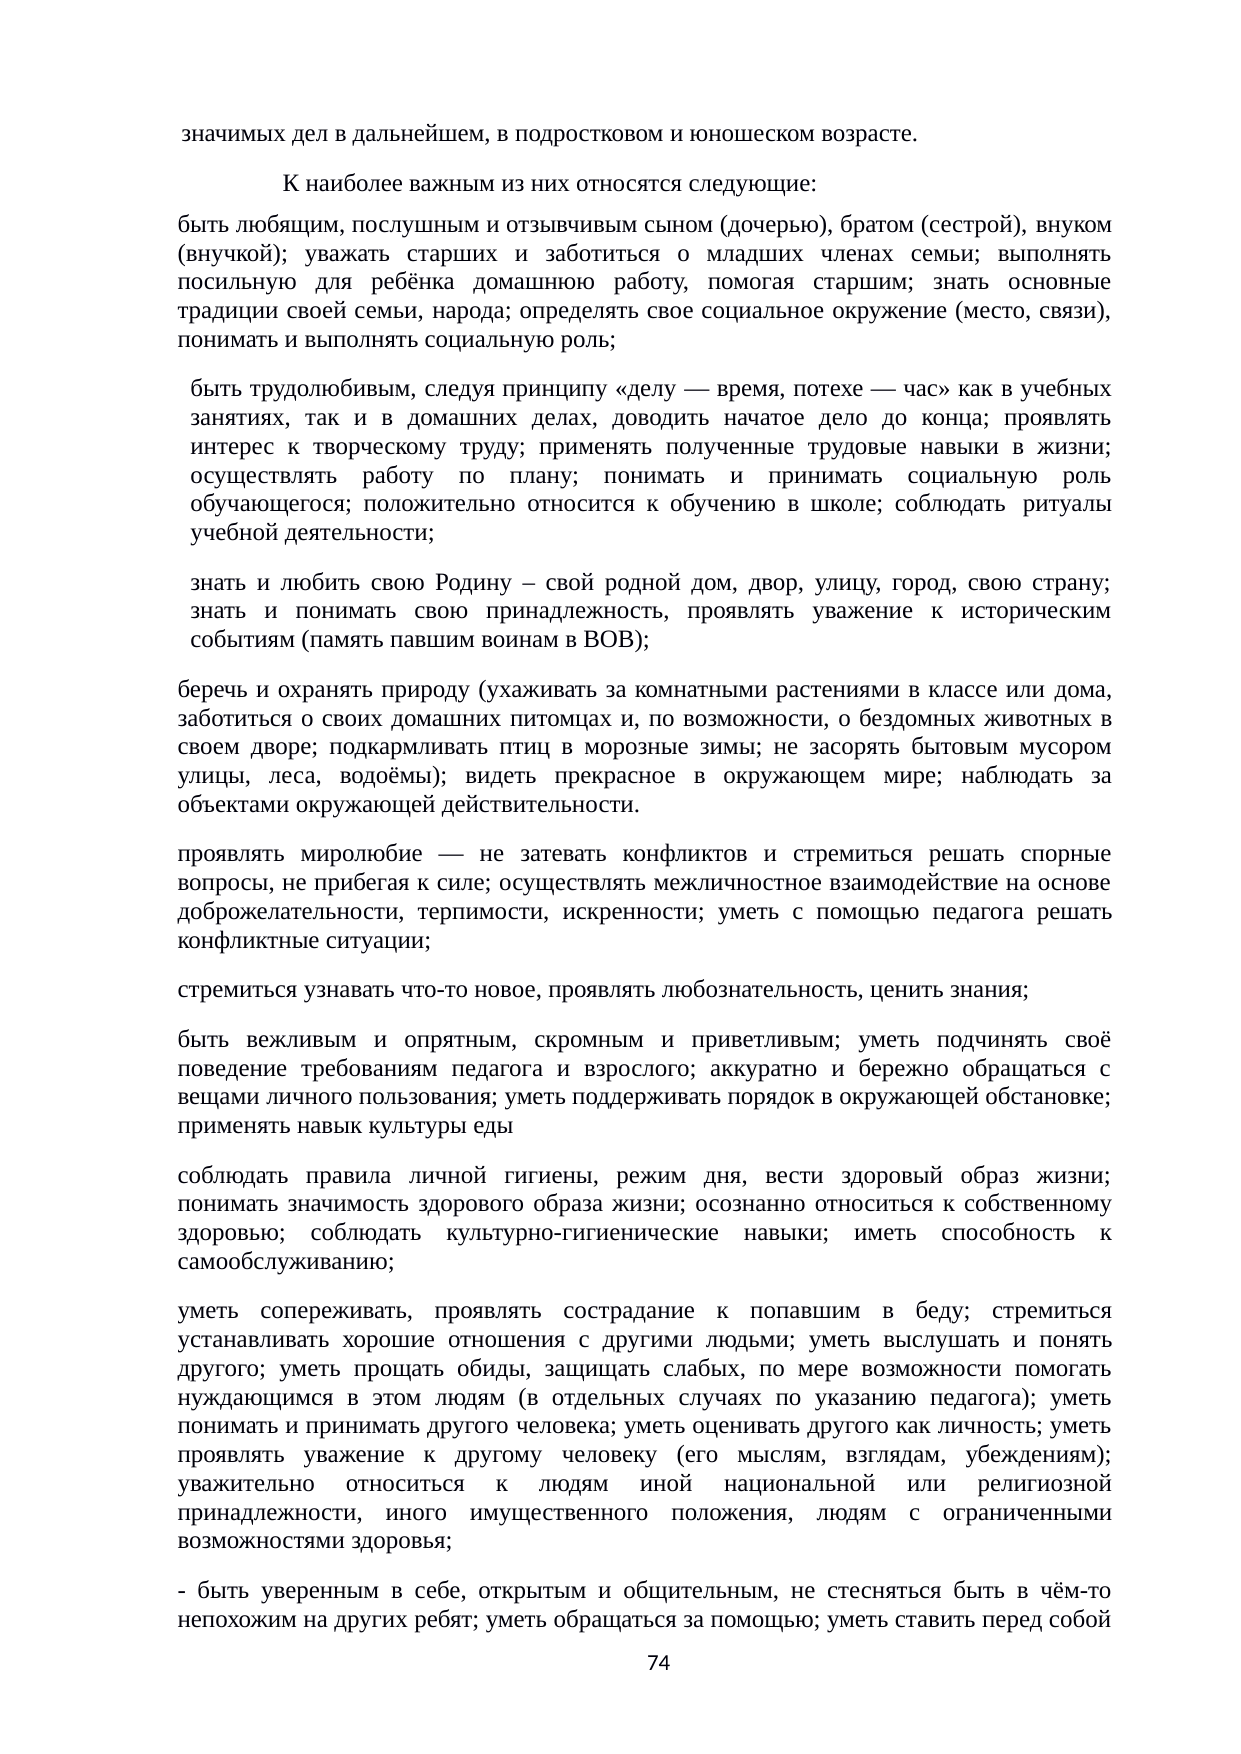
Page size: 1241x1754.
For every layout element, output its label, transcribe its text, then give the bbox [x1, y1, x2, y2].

text беречь и охранять природу (ухаживать за комнатными растениями в классе или дома, заботиться о своих домашних питомцах и, по возможности, о бездомных животных в своем дворе; подкармливать птиц в морозные зимы; не засорять бытовым мусором улицы, леса, водоёмы); видеть прекрасное в окружающем мире; наблюдать за объектами окружающей действительности. [177, 674, 1112, 818]
text быть любящим, послушным и отзывчивым сыном (дочерью), братом (сестрой), внуком (внучкой); уважать старших и заботиться о младших членах семьи; выполнять посильную для ребёнка домашнюю работу, помогая старшим; знать основные традиции своей семьи, народа; определять свое социальное окружение (место, связи), понимать и выполнять социальную роль; [177, 209, 1112, 353]
text быть трудолюбивым, следуя принципу «делу — время, потехе — час» как в учебных занятиях, так и в домашних делах, доводить начатое дело до конца; проявлять интерес к творческому труду; применять полученные трудовые навыки в жизни; осуществлять работу по плану; понимать и принимать социальную роль обучающегося; положительно относится к обучению в школе; соблюдать ритуалы учебной деятельности; [190, 373, 1112, 546]
text К наиболее важным из них относятся следующие: [282, 168, 1112, 196]
text быть вежливым и опрятным, скромным и приветливым; уметь подчинять своё поведение требованиям педагога и взрослого; аккуратно и бережно обращаться с вещами личного пользования; уметь поддерживать порядок в окружающей обстановке; применять навык культуры еды [177, 1024, 1112, 1139]
text проявлять миролюбие — не затевать конфликтов и стремиться решать спорные вопросы, не прибегая к силе; осуществлять межличностное взаимодействие на основе доброжелательности, терпимости, искренности; уметь с помощью педагога решать конфликтные ситуации; [177, 838, 1112, 953]
text стремиться узнавать что-то новое, проявлять любознательность, ценить знания; [177, 974, 1112, 1003]
text уметь сопереживать, проявлять сострадание к попавшим в беду; стремиться устанавливать хорошие отношения с другими людьми; уметь выслушать и понять другого; уметь прощать обиды, защищать слабых, по мере возможности помогать нуждающимся в этом людям (в отдельных случаях по указанию педагога); уметь понимать и принимать другого человека; уметь оценивать другого как личность; уметь проявлять уважение к другому человеку (его мыслям, взглядам, убеждениям); уважительно относиться к людям иной национальной или религиозной принадлежности, иного имущественного положения, людям с ограниченными возможностями здоровья; [177, 1296, 1112, 1554]
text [177, 1575, 1112, 1633]
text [181, 118, 1112, 147]
text знать и любить свою Родину – свой родной дом, двор, улицу, город, свою страну; знать и понимать свою принадлежность, проявлять уважение к историческим событиям (память павшим воинам в ВОВ); [190, 567, 1112, 653]
text соблюдать правила личной гигиены, режим дня, вести здоровый образ жизни; понимать значимость здорового образа жизни; осознанно относиться к собственному здоровью; соблюдать культурно-гигиенические навыки; иметь способность к самообслуживанию; [177, 1160, 1112, 1275]
